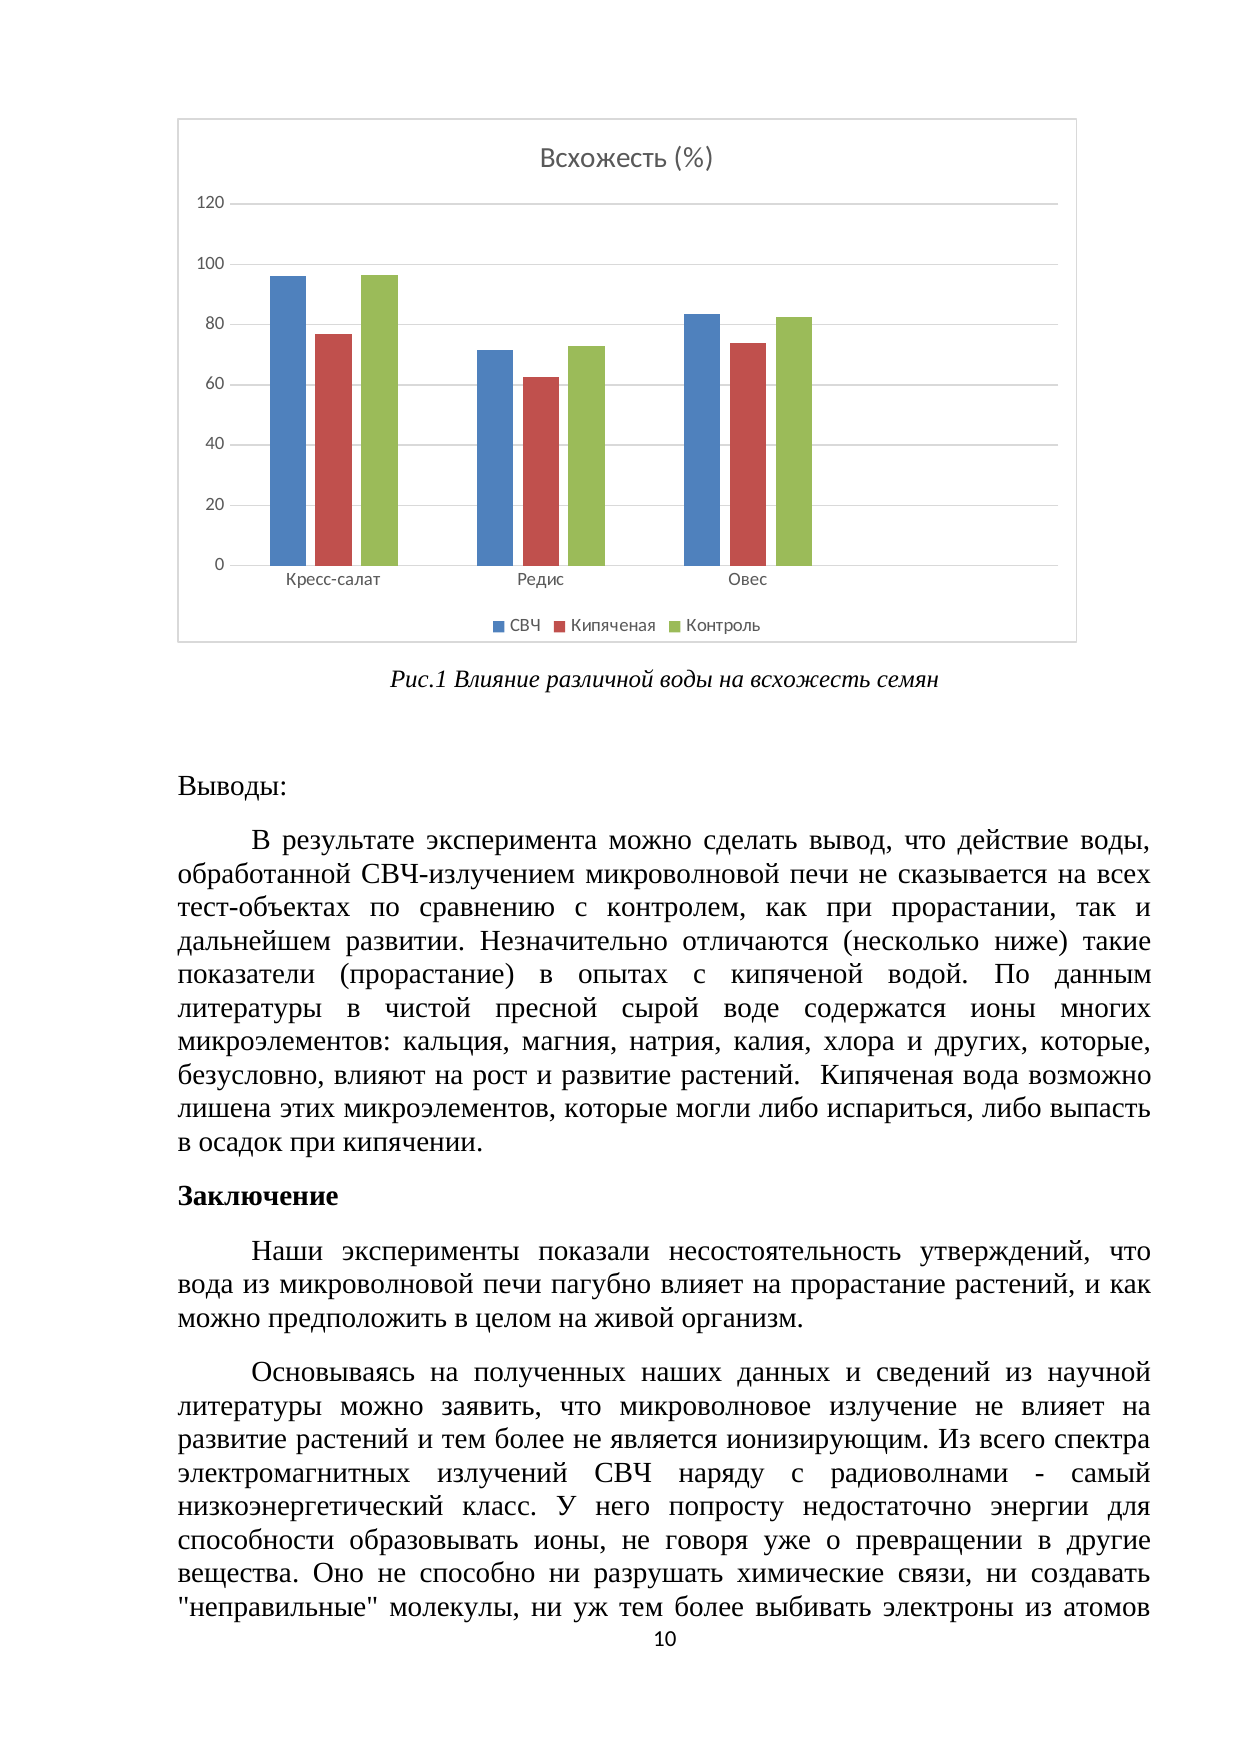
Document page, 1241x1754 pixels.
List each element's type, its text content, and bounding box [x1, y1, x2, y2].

text Рис.1 Влияние различной воды на всхожесть семян [177, 664, 1152, 693]
text Выводы: [177, 768, 1152, 801]
text Заключение [177, 1178, 1152, 1212]
text Наши эксперименты показали несостоятельность утверждений, что вода из микроволновой печи пагубно влияет на прорастание растений, и как можно предположить в целом на живой организм. [177, 1233, 1152, 1333]
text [177, 1354, 1152, 1623]
text В результате эксперимента можно сделать вывод, что действие воды, обработанной СВЧ-излучением микроволновой печи не сказывается на всех тест-объектах по сравнению с контролем, как при прорастании, так и дальнейшем развитии. Незначительно отличаются (несколько ниже) такие показатели (прорастание) в опытах с кипяченой водой. По данным литературы в чистой пресной сырой воде содержатся ионы многих микроэлементов: кальция, магния, натрия, калия, хлора и других, которые, безусловно, влияют на рост и развитие растений. Кипяченая вода возможно лишена этих микроэлементов, которые могли либо испариться, либо выпасть в осадок при кипячении. [177, 822, 1152, 1158]
